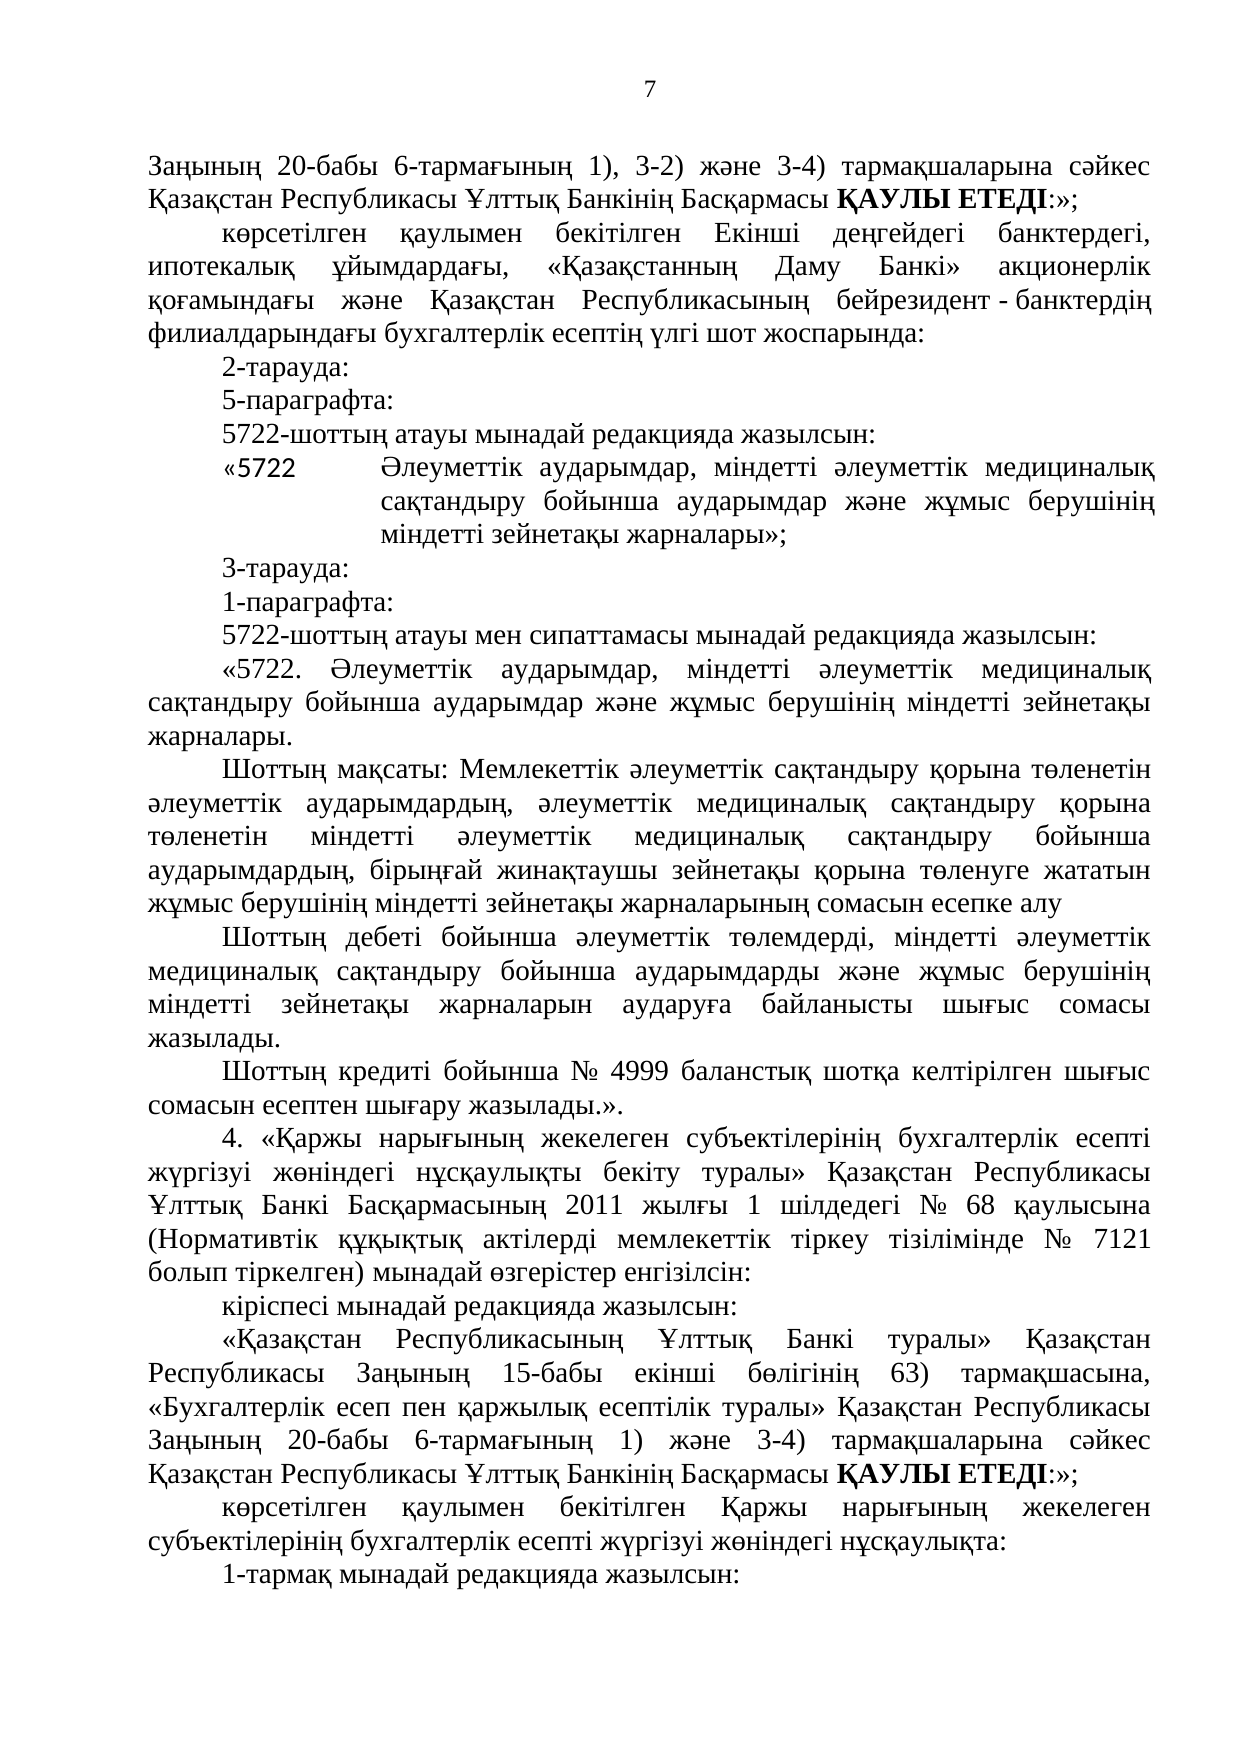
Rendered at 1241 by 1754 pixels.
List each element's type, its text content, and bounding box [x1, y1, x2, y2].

text 5722-шоттың атауы мынадай редакцияда жазылсын: [148, 416, 1152, 449]
text кіріспесі мынадай редакцияда жазылсын: [148, 1288, 1152, 1322]
text 5722-шоттың атауы мен сипаттамасы мынадай редакцияда жазылсын: [148, 617, 1152, 651]
text 1-параграфта: [148, 584, 1152, 617]
text «5722. Әлеуметтік аударымдар, міндетті әлеуметтік медициналық сақтандыру бойынша аударымдар және жұмыс берушінің міндетті зейнетақы жарналары. [148, 651, 1152, 751]
text 2-тарауда: [148, 349, 1152, 382]
table_header Әлеуметтік аударымдар, міндетті әлеуметтік медициналық сақтандыру бойынша аударымдар және жұмыс берушінің міндетті зейнетақы жарналары»; [369, 450, 1167, 550]
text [148, 148, 1152, 215]
text 4. «Қаржы нарығының жекелеген субъектілерінің бухгалтерлік есепті жүргізуі жөніндегі нұсқаулықты бекіту туралы» Қазақстан Республикасы Ұлттық Банкі Басқармасының 2011 жылғы 1 шілдедегі № 68 қаулысына (Нормативтік құқықтық актілерді мемлекеттік тіркеу тізілімінде № 7121 болып тіркелген) мынадай өзгерістер енгізілсін: [148, 1120, 1152, 1288]
text 3-тарауда: [148, 550, 1152, 584]
text 5-параграфта: [148, 382, 1152, 416]
table_header «5722 [207, 450, 369, 550]
text Шоттың мақсаты: Мемлекеттік әлеуметтік сақтандыру қорына төленетін әлеуметтік аударымдардың, әлеуметтік медициналық сақтандыру қорына төленетін міндетті әлеуметтік медициналық сақтандыру бойынша аударымдардың, бірыңғай жинақтаушы зейнетақы қорына төленуге жататын жұмыс берушінің міндетті зейнетақы жарналарының сомасын есепке алу [148, 751, 1152, 919]
text Шоттың кредиті бойынша № 4999 баланстық шотқа келтірілген шығыс сомасын есептен шығару жазылады.». [148, 1053, 1152, 1120]
text Шоттың дебеті бойынша әлеуметтік төлемдерді, міндетті әлеуметтік медициналық сақтандыру бойынша аударымдарды және жұмыс берушінің міндетті зейнетақы жарналарын аударуға байланысты шығыс сомасы жазылады. [148, 919, 1152, 1053]
text «Қазақстан Республикасының Ұлттық Банкі туралы» Қазақстан Республикасы Заңының 15-бабы екінші бөлігінің 63) тармақшасына, «Бухгалтерлік есеп пен қаржылық есептілік туралы» Қазақстан Республикасы Заңының 20-бабы 6-тармағының 1) және 3-4) тармақшаларына сәйкес Қазақстан Республикасы Ұлттық Банкінің Басқармасы ҚАУЛЫ ЕТЕДІ:»; [148, 1322, 1152, 1489]
text көрсетілген қаулымен бекітілген Екінші деңгейдегі банктердегі, ипотекалық ұйымдардағы, «Қазақстанның Даму Банкі» акционерлік қоғамындағы және Қазақстан Республикасының бейрезидент - банктердің филиалдарындағы бухгалтерлік есептің үлгі шот жоспарында: [148, 215, 1152, 349]
text көрсетілген қаулымен бекітілген Қаржы нарығының жекелеген субъектілерінің бухгалтерлік есепті жүргізуі жөніндегі нұсқаулықта: [148, 1489, 1152, 1556]
text 1-тармақ мынадай редакцияда жазылсын: [148, 1556, 1152, 1590]
